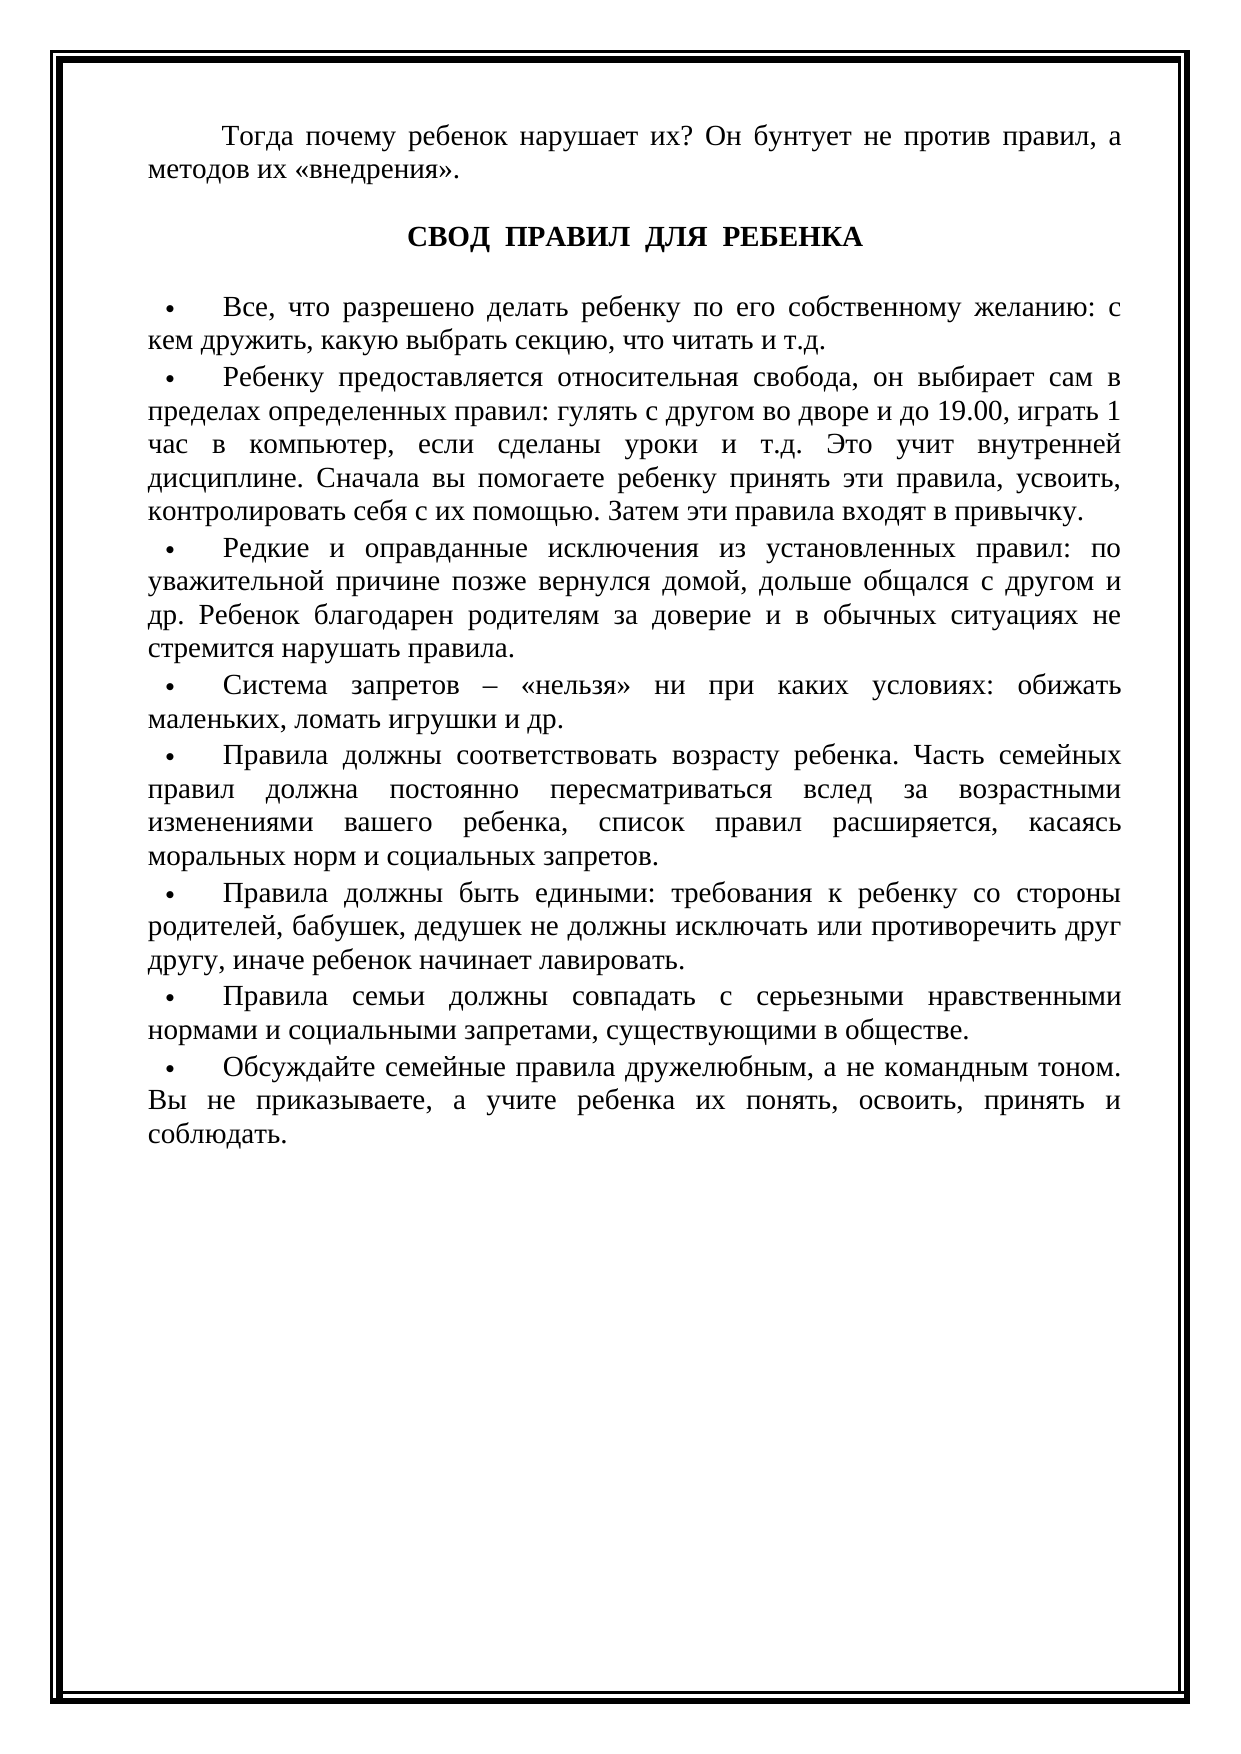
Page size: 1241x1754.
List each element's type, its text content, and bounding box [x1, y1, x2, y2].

text Тогда почему ребенок нарушает их? Он бунтует не против правил, а методов их «внедрения». [148, 118, 1122, 185]
list Правила семьи должны совпадать с серьезными нравственными нормами и социальными запретами, существующими в обществе. [148, 978, 1122, 1046]
list Ребенку предоставляется относительная свобода, он выбирает сам в пределах определенных правил: гулять с другом во дворе и до 19.00, играть 1 час в компьютер, если сделаны уроки и т.д. Это учит внутренней дисциплине. Сначала вы помогаете ребенку принять эти правила, усвоить, контролировать себя с их помощью. Затем эти правила входят в привычку. [148, 359, 1122, 527]
list Все, что разрешено делать ребенку по его собственному желанию: с кем дружить, какую выбрать секцию, что читать и т.д. [148, 289, 1122, 356]
list Обсуждайте семейные правила дружелюбным, а не командным тоном. Вы не приказываете, а учите ребенка их понять, освоить, принять и соблюдать. [148, 1049, 1122, 1149]
list Система запретов – «нельзя» ни при каких условиях: обижать маленьких, ломать игрушки и др. [148, 667, 1122, 734]
text СВОД ПРАВИЛ ДЛЯ РЕБЕНКА [148, 219, 1122, 252]
list Редкие и оправданные исключения из установленных правил: по уважительной причине позже вернулся домой, дольше общался с другом и др. Ребенок благодарен родителям за доверие и в обычных ситуациях не стремится нарушать правила. [148, 530, 1122, 664]
list Правила должны быть едиными: требования к ребенку со стороны родителей, бабушек, дедушек не должны исключать или противоречить друг другу, иначе ребенок начинает лавировать. [148, 875, 1122, 975]
list Правила должны соответствовать возрасту ребенка. Часть семейных правил должна постоянно пересматриваться вслед за возрастными изменениями вашего ребенка, список правил расширяется, касаясь моральных норм и социальных запретов. [148, 737, 1122, 872]
